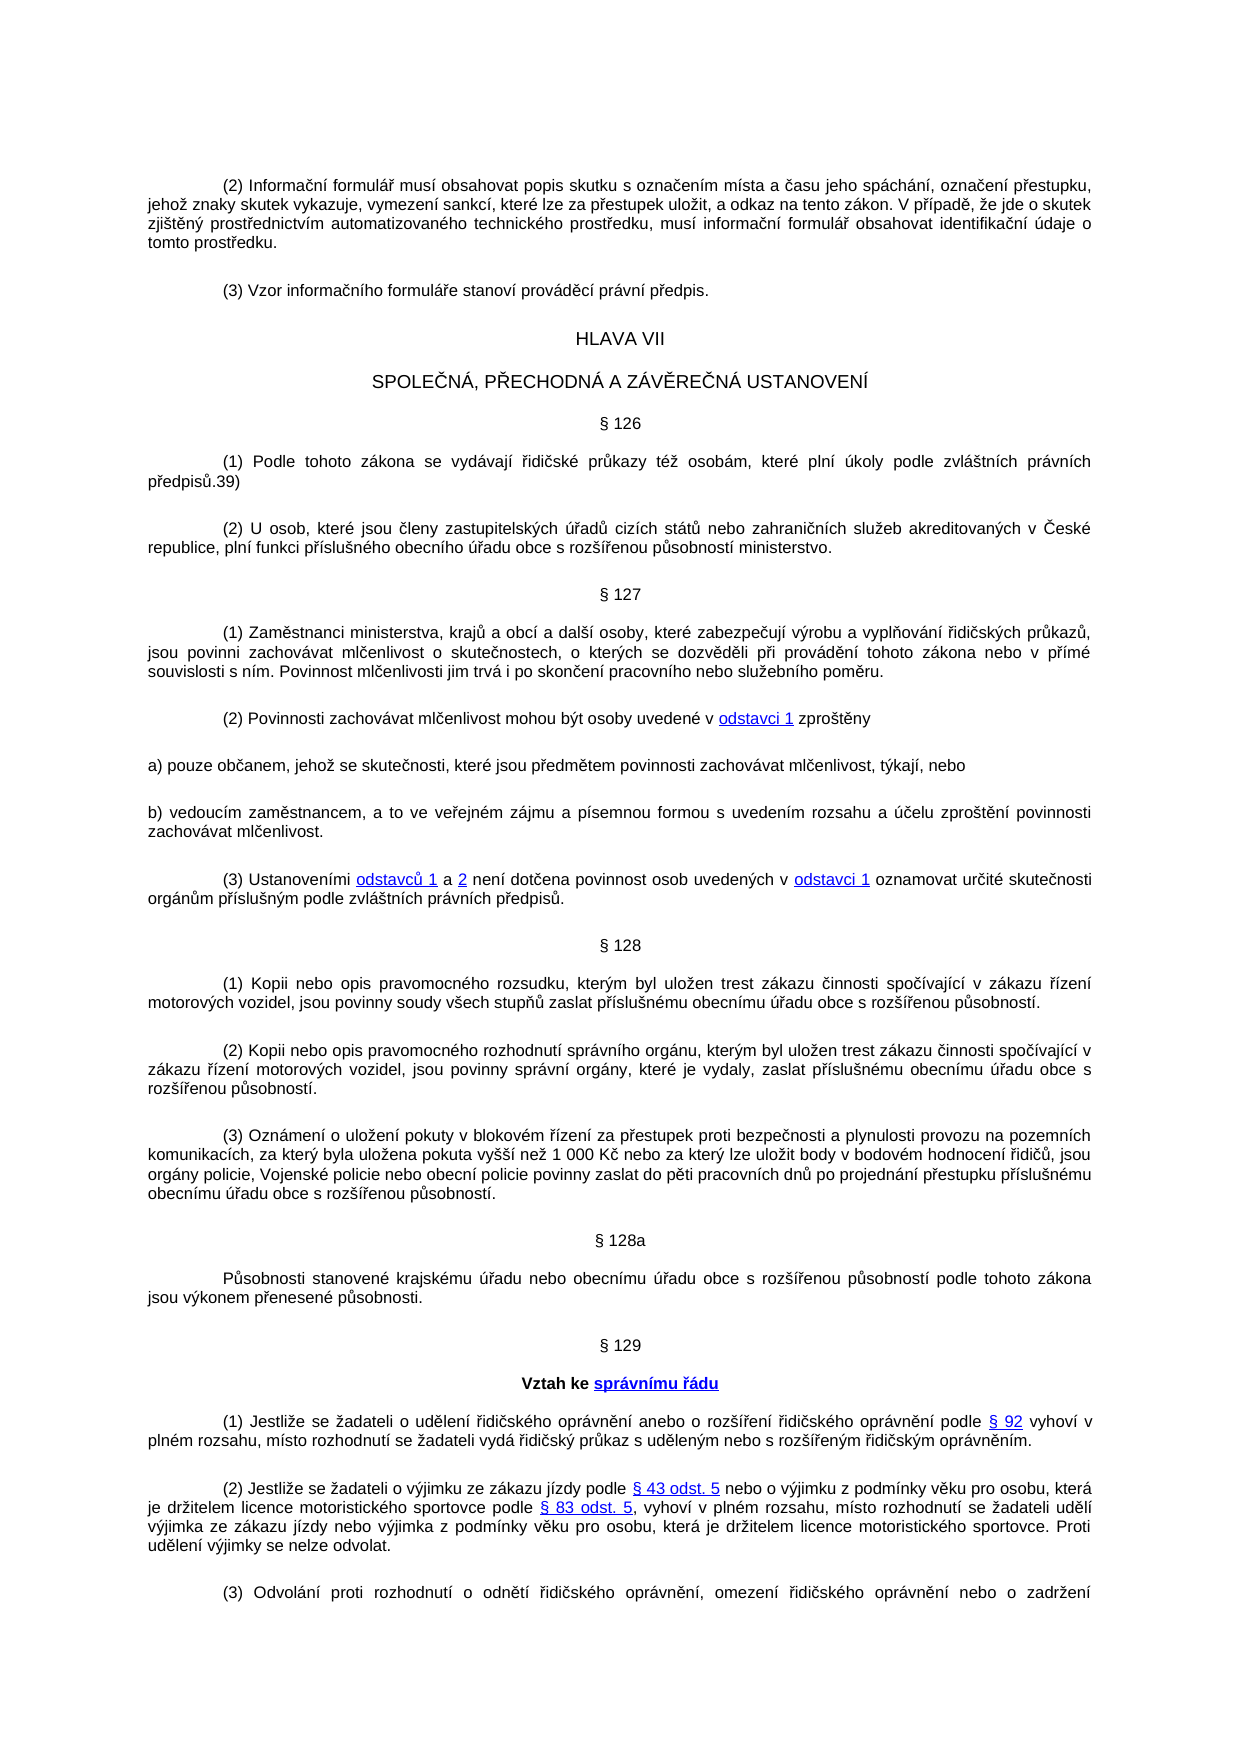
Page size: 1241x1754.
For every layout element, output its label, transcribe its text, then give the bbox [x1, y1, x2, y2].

text (2) Povinnosti zachovávat mlčenlivost mohou být osoby uvedené v odstavci 1 zproštěny [148, 709, 1092, 728]
text Vztah ke správnímu řádu [148, 1374, 1092, 1393]
text (3) Vzor informačního formuláře stanoví prováděcí právní předpis. [148, 280, 1092, 299]
text § 128a [148, 1231, 1092, 1250]
text (2) U osob, které jsou členy zastupitelských úřadů cizích států nebo zahraničních služeb akreditovaných v České republice, plní funkci příslušného obecního úřadu obce s rozšířenou působností ministerstvo. [148, 518, 1092, 557]
text § 128 [148, 936, 1092, 955]
text (3) Oznámení o uložení pokuty v blokovém řízení za přestupek proti bezpečnosti a plynulosti provozu na pozemních komunikacích, za který byla uložena pokuta vyšší než 1 000 Kč nebo za který lze uložit body v bodovém hodnocení řidičů, jsou orgány policie, Vojenské policie nebo obecní policie povinny zaslat do pěti pracovních dnů po projednání přestupku příslušnému obecnímu úřadu obce s rozšířenou působností. [148, 1126, 1092, 1203]
text (1) Kopii nebo opis pravomocného rozsudku, kterým byl uložen trest zákazu činnosti spočívající v zákazu řízení motorových vozidel, jsou povinny soudy všech stupňů zaslat příslušnému obecnímu úřadu obce s rozšířenou působností. [148, 974, 1092, 1012]
text (2) Informační formulář musí obsahovat popis skutku s označením místa a času jeho spáchání, označení přestupku, jehož znaky skutek vykazuje, vymezení sankcí, které lze za přestupek uložit, a odkaz na tento zákon. V případě, že jde o skutek zjištěný prostřednictvím automatizovaného technického prostředku, musí informační formulář obsahovat identifikační údaje o tomto prostředku. [148, 176, 1092, 252]
text Působnosti stanovené krajskému úřadu nebo obecnímu úřadu obce s rozšířenou působností podle tohoto zákona jsou výkonem přenesené působnosti. [148, 1269, 1092, 1307]
text b) vedoucím zaměstnancem, a to ve veřejném zájmu a písemnou formou s uvedením rozsahu a účelu zproštění povinnosti zachovávat mlčenlivost. [148, 803, 1092, 841]
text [148, 1583, 1092, 1602]
text (1) Podle tohoto zákona se vydávají řidičské průkazy též osobám, které plní úkoly podle zvláštních právních předpisů.39) [148, 452, 1092, 491]
text § 126 [148, 414, 1092, 433]
text (1) Zaměstnanci ministerstva, krajů a obcí a další osoby, které zabezpečují výrobu a vyplňování řidičských průkazů, jsou povinni zachovávat mlčenlivost o skutečnostech, o kterých se dozvěděli při provádění tohoto zákona nebo v přímé souvislosti s ním. Povinnost mlčenlivosti jim trvá i po skončení pracovního nebo služebního poměru. [148, 623, 1092, 681]
text a) pouze občanem, jehož se skutečnosti, které jsou předmětem povinnosti zachovávat mlčenlivost, týkají, nebo [148, 756, 1092, 775]
text § 129 [148, 1335, 1092, 1354]
text (2) Kopii nebo opis pravomocného rozhodnutí správního orgánu, kterým byl uložen trest zákazu činnosti spočívající v zákazu řízení motorových vozidel, jsou povinny správní orgány, které je vydaly, zaslat příslušnému obecnímu úřadu obce s rozšířenou působností. [148, 1041, 1092, 1098]
text (2) Jestliže se žadateli o výjimku ze zákazu jízdy podle § 43 odst. 5 nebo o výjimku z podmínky věku pro osobu, která je držitelem licence motoristického sportovce podle § 83 odst. 5, vyhoví v plném rozsahu, místo rozhodnutí se žadateli udělí výjimka ze zákazu jízdy nebo výjimka z podmínky věku pro osobu, která je držitelem licence motoristického sportovce. Proti udělení výjimky se nelze odvolat. [148, 1478, 1092, 1555]
text SPOLEČNÁ, PŘECHODNÁ A ZÁVĚREČNÁ USTANOVENÍ [148, 371, 1092, 392]
text (1) Jestliže se žadateli o udělení řidičského oprávnění anebo o rozšíření řidičského oprávnění podle § 92 vyhoví v plném rozsahu, místo rozhodnutí se žadateli vydá řidičský průkaz s uděleným nebo s rozšířeným řidičským oprávněním. [148, 1412, 1092, 1450]
text HLAVA VII [148, 328, 1092, 349]
text § 127 [148, 585, 1092, 604]
text (3) Ustanoveními odstavců 1 a 2 není dotčena povinnost osob uvedených v odstavci 1 oznamovat určité skutečnosti orgánům příslušným podle zvláštních právních předpisů. [148, 869, 1092, 908]
